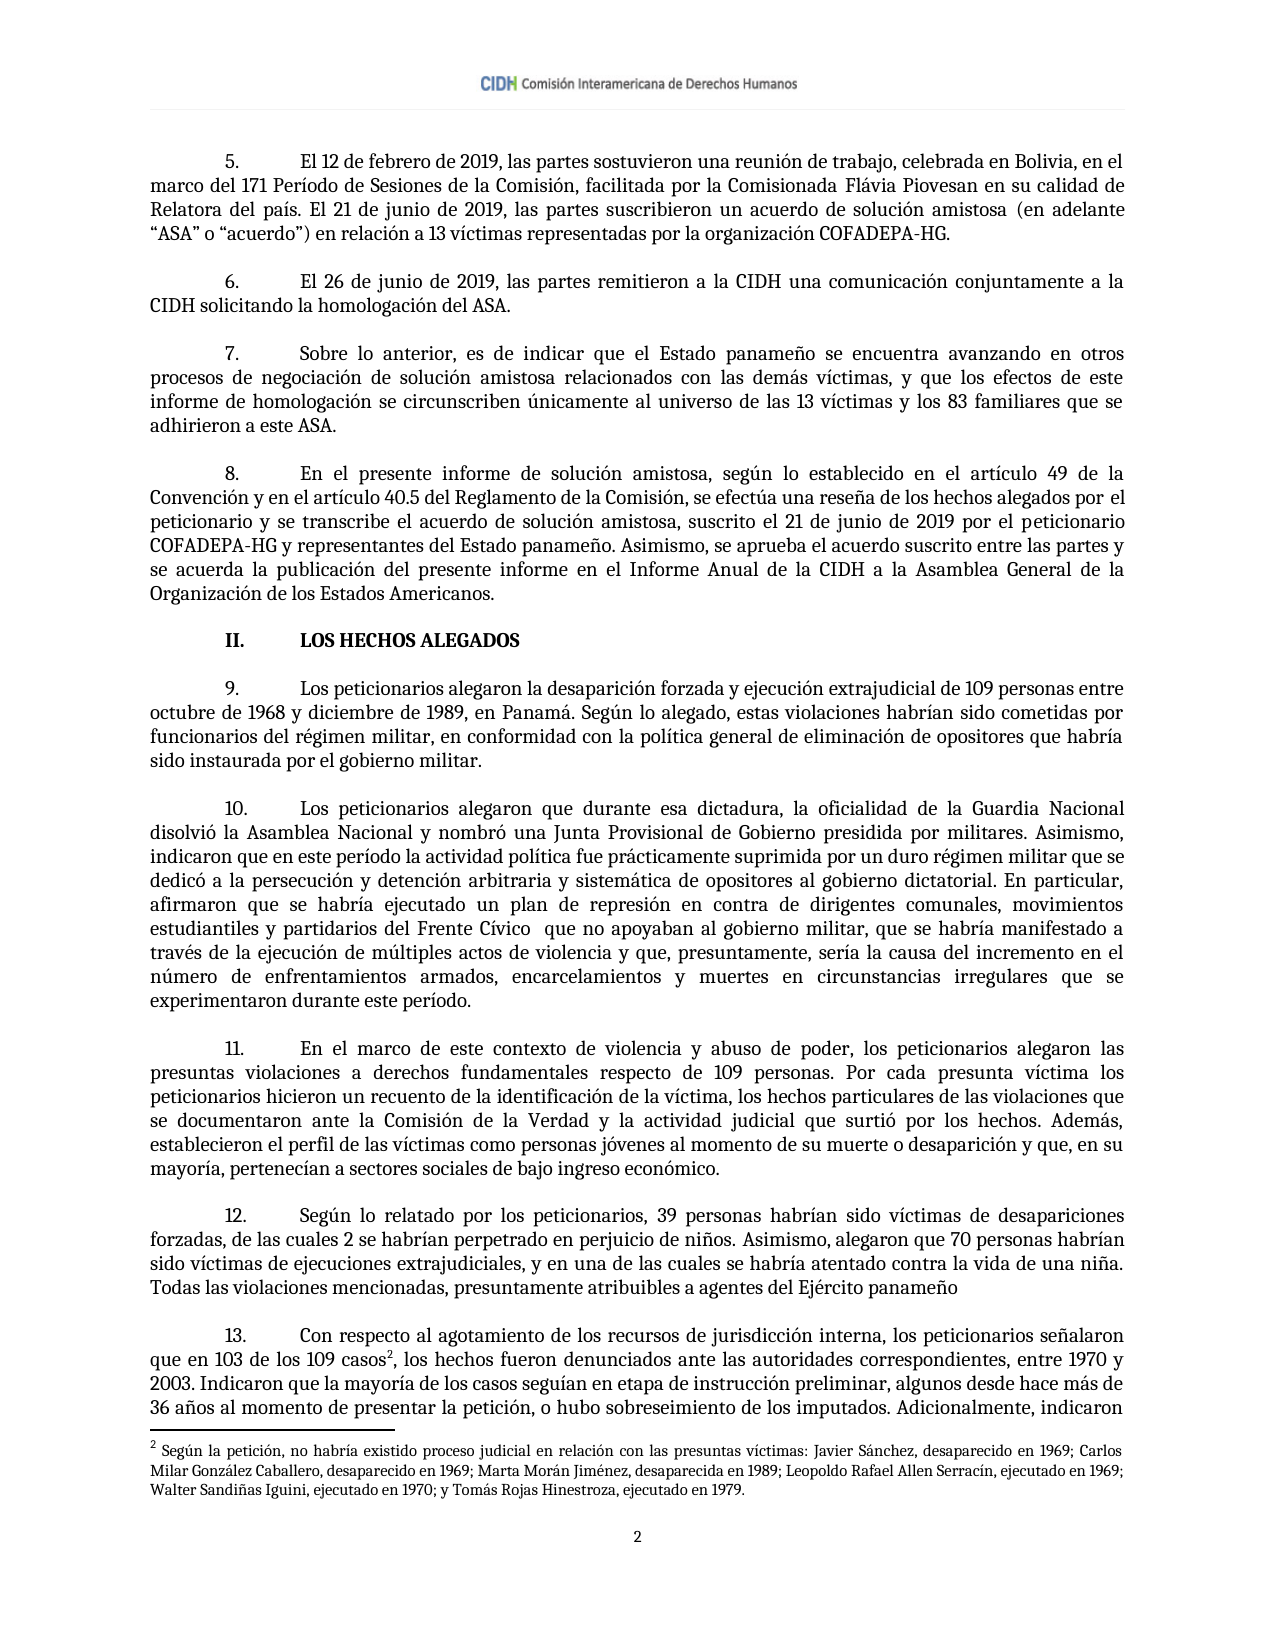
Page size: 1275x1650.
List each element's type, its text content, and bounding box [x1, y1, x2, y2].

picture [475, 75, 800, 93]
list Sobre lo anterior, es de indicar que el Estado panameño se encuentra avanzando en otros procesos de negociación de solución amistosa relacionados con las demás víctimas, y que los efectos de este informe de homologación se circunscriben únicamente al universo de las 13 víctimas y los 83 familiares que se adhirieron a este ASA. [150, 342, 1125, 437]
list Los peticionarios alegaron la desaparición forzada y ejecución extrajudicial de 109 personas entre octubre de 1968 y diciembre de 1989, en Panamá. Según lo alegado, estas violaciones habrían sido cometidas por funcionarios del régimen militar, en conformidad con la política general de eliminación de opositores que habría sido instaurada por el gobierno militar. [150, 677, 1125, 773]
list En el presente informe de solución amistosa, según lo establecido en el artículo 49 de la Convención y en el artículo 40.5 del Reglamento de la Comisión, se efectúa una reseña de los hechos alegados por el peticionario y se transcribe el acuerdo de solución amistosa, suscrito el 21 de junio de 2019 por el peticionario COFADEPA-HG y representantes del Estado panameño. Asimismo, se aprueba el acuerdo suscrito entre las partes y se acuerda la publicación del presente informe en el Informe Anual de la CIDH a la Asamblea General de la Organización de los Estados Americanos. [150, 461, 1125, 605]
list En el marco de este contexto de violencia y abuso de poder, los peticionarios alegaron las presuntas violaciones a derechos fundamentales respecto de 109 personas. Por cada presunta víctima los peticionarios hicieron un recuento de la identificación de la víctima, los hechos particulares de las violaciones que se documentaron ante la Comisión de la Verdad y la actividad judicial que surtió por los hechos. Además, establecieron el perfil de las víctimas como personas jóvenes al momento de su muerte o desaparición y que, en su mayoría, pertenecían a sectores sociales de bajo ingreso económico. [150, 1036, 1125, 1180]
list LOS HECHOS ALEGADOS [150, 629, 1125, 653]
list Según lo relatado por los peticionarios, 39 personas habrían sido víctimas de desapariciones forzadas, de las cuales 2 se habrían perpetrado en perjuicio de niños. Asimismo, alegaron que 70 personas habrían sido víctimas de ejecuciones extrajudiciales, y en una de las cuales se habría atentado contra la vida de una niña. Todas las violaciones mencionadas, presuntamente atribuibles a agentes del Ejército panameño [150, 1204, 1125, 1300]
list El 12 de febrero de 2019, las partes sostuvieron una reunión de trabajo, celebrada en Bolivia, en el marco del 171 Período de Sesiones de la Comisión, facilitada por la Comisionada Flávia Piovesan en su calidad de Relatora del país. El 21 de junio de 2019, las partes suscribieron un acuerdo de solución amistosa (en adelante “ASA” o “acuerdo”) en relación a 13 víctimas representadas por la organización COFADEPA-HG. [150, 150, 1125, 246]
list Los peticionarios alegaron que durante esa dictadura, la oficialidad de la Guardia Nacional disolvió la Asamblea Nacional y nombró una Junta Provisional de Gobierno presidida por militares. Asimismo, indicaron que en este período la actividad política fue prácticamente suprimida por un duro régimen militar que se dedicó a la persecución y detención arbitraria y sistemática de opositores al gobierno dictatorial. En particular, afirmaron que se habría ejecutado un plan de represión en contra de dirigentes comunales, movimientos estudiantiles y partidarios del Frente Cívico que no apoyaban al gobierno militar, que se habría manifestado a través de la ejecución de múltiples actos de violencia y que, presuntamente, sería la causa del incremento en el número de enfrentamientos armados, encarcelamientos y muertes en circunstancias irregulares que se experimentaron durante este período. [150, 797, 1125, 1012]
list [150, 1324, 1125, 1420]
list El 26 de junio de 2019, las partes remitieron a la CIDH una comunicación conjuntamente a la CIDH solicitando la homologación del ASA. [150, 270, 1125, 318]
